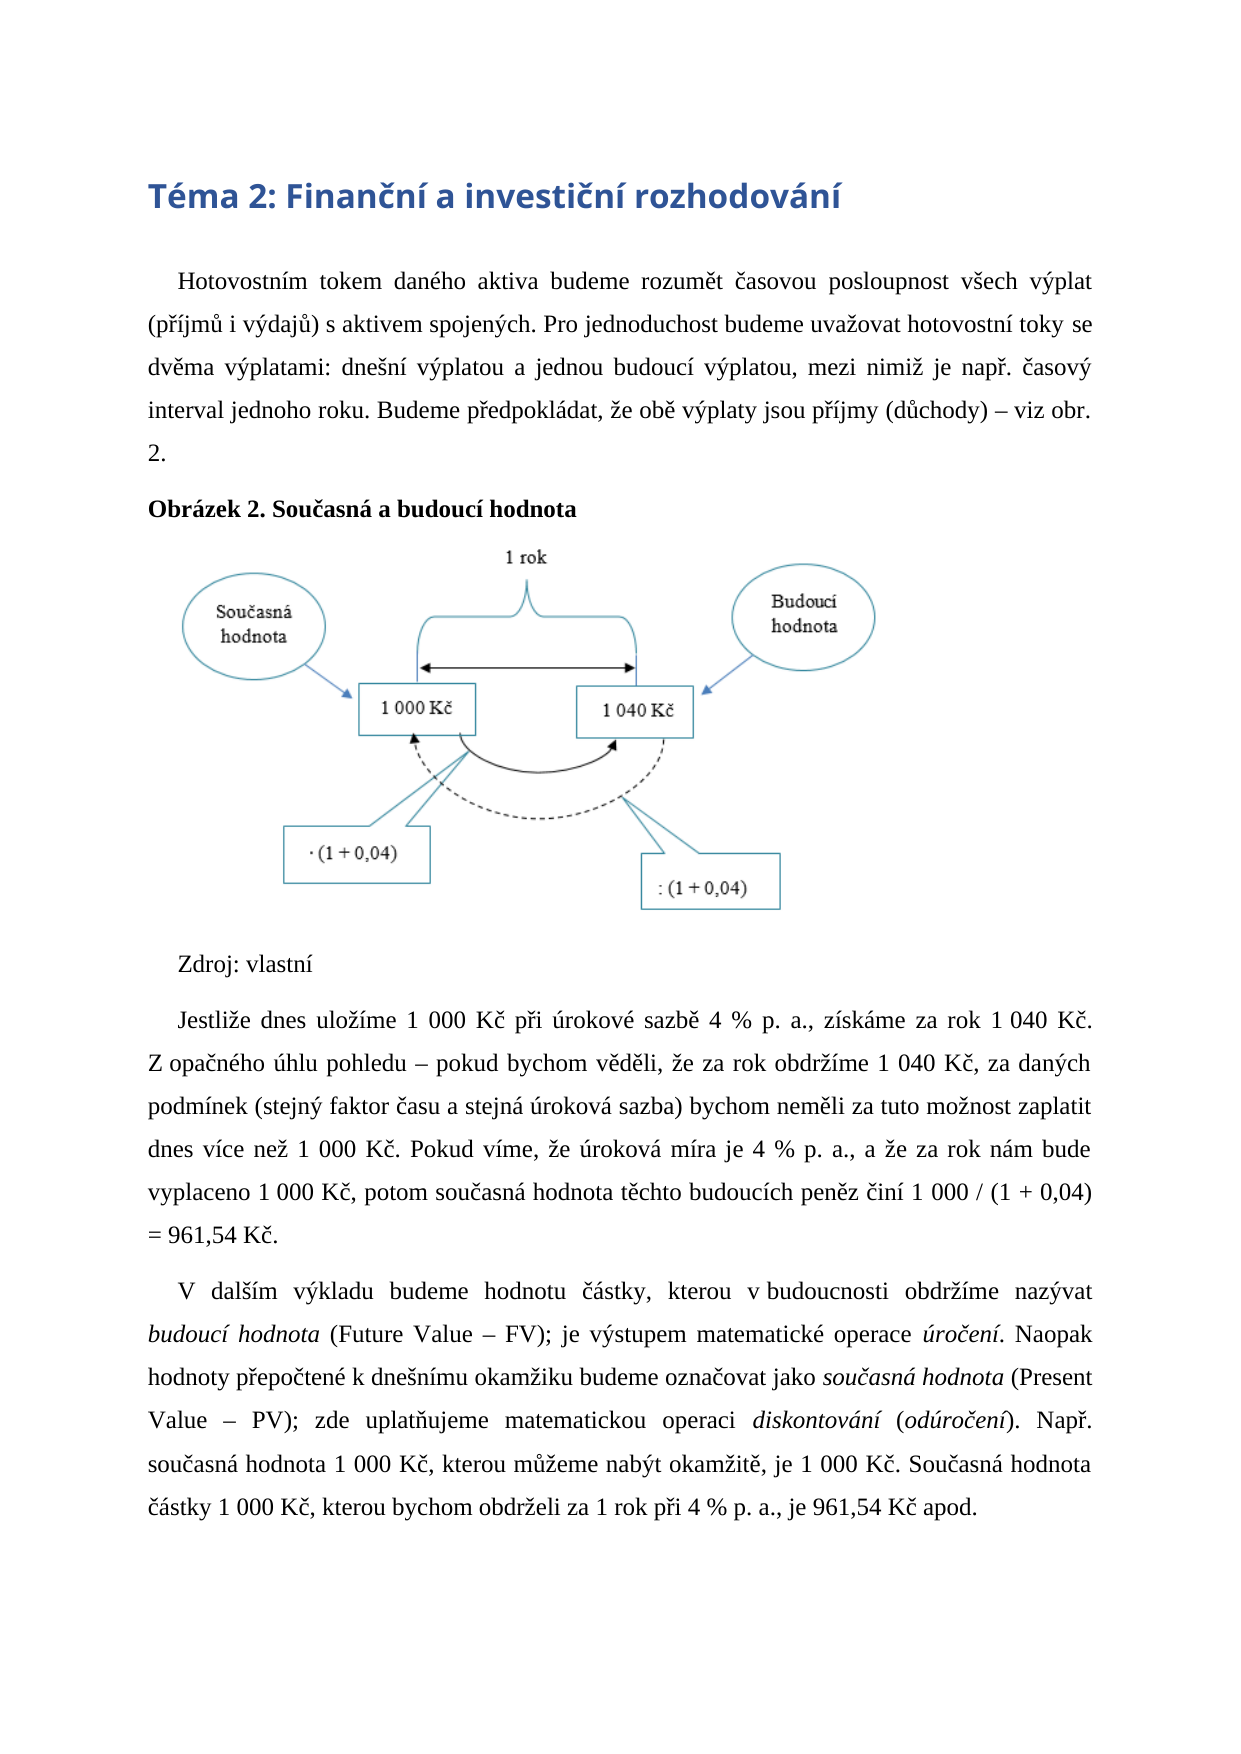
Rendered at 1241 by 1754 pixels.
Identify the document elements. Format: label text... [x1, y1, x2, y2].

text V dalším výkladu budeme hodnotu částky, kterou v budoucnosti obdržíme nazývat budoucí hodnota (Future Value – FV); je výstupem matematické operace úročení. Naopak hodnoty přepočtené k dnešnímu okamžiku budeme označovat jako současná hodnota (Present Value – PV); zde uplatňujeme matematickou operaci diskontování (odúročení). Např. současná hodnota 1 000 Kč, kterou můžeme nabýt okamžitě, je 1 000 Kč. Současná hodnota částky 1 000 Kč, kterou bychom obdrželi za 1 rok při 4 % p. a., je 961,54 Kč apod. [148, 1276, 1093, 1521]
text Hotovostním tokem daného aktiva budeme rozumět časovou posloupnost všech výplat (příjmů i výdajů) s aktivem spojených. Pro jednoduchost budeme uvažovat hotovostní toky se dvěma výplatami: dnešní výplatou a jednou budoucí výplatou, mezi nimiž je např. časový interval jednoho roku. Budeme předpokládat, že obě výplaty jsou příjmy (důchody) – viz obr. 2. [148, 266, 1093, 467]
subtitle Téma 2: Finanční a investiční rozhodování [148, 173, 1093, 218]
picture [177, 539, 882, 923]
text Jestliže dnes uložíme 1 000 Kč při úrokové sazbě 4 % p. a., získáme za rok 1 040 Kč. Z opačného úhlu pohledu – pokud bychom věděli, že za rok obdržíme 1 040 Kč, za daných podmínek (stejný faktor času a stejná úroková sazba) bychom neměli za tuto možnost zaplatit dnes více než 1 000 Kč. Pokud víme, že úroková míra je 4 % p. a., a že za rok nám bude vyplaceno 1 000 Kč, potom současná hodnota těchto budoucích peněz činí 1 000 / (1 + 0,04) = 961,54 Kč. [148, 1005, 1093, 1249]
text Obrázek 2. Současná a budoucí hodnota [148, 494, 1093, 523]
text Zdroj: vlastní [148, 949, 1093, 978]
